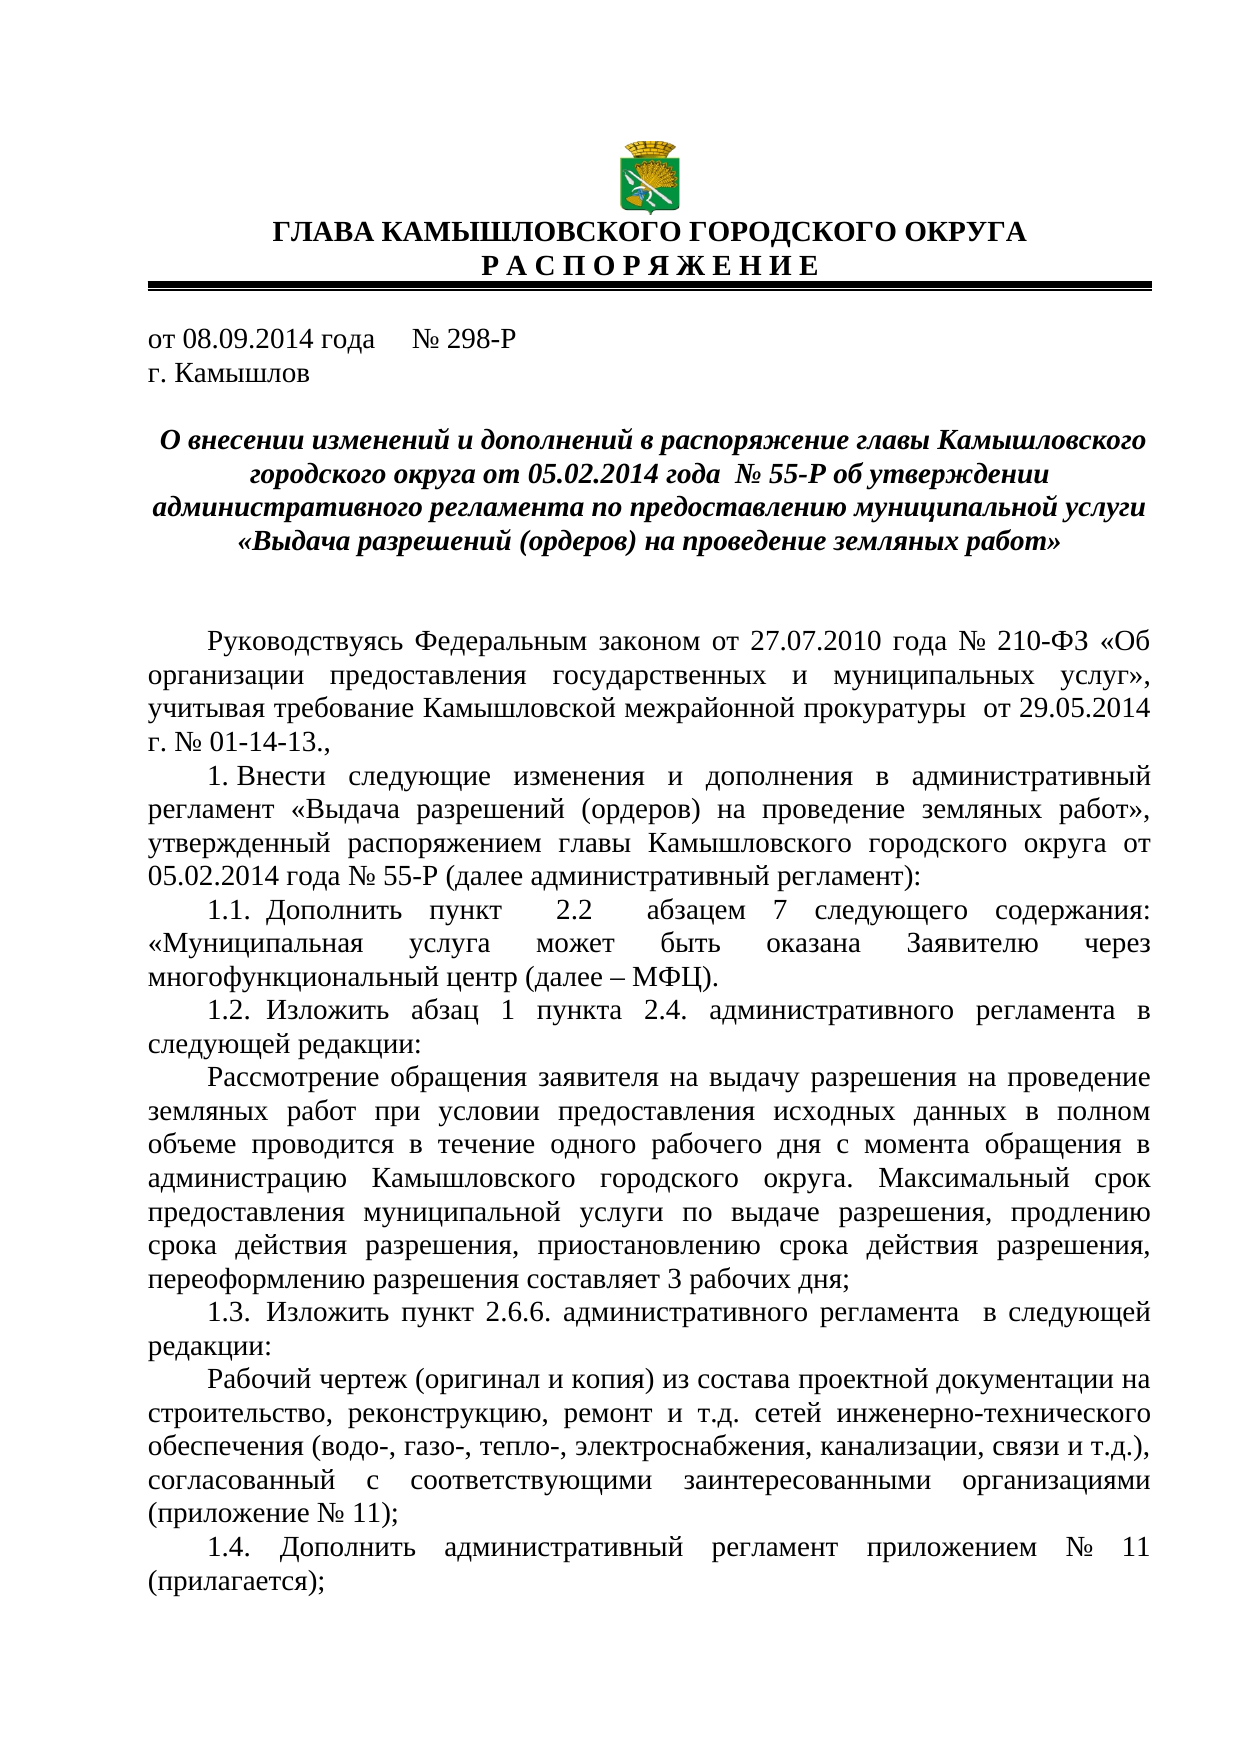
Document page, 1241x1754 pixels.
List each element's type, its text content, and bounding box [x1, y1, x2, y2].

text Рассмотрение обращения заявителя на выдачу разрешения на проведение земляных работ при условии предоставления исходных данных в полном объеме проводится в течение одного рабочего дня с момента обращения в администрацию Камышловского городского округа. Максимальный срок предоставления муниципальной услуги по выдаче разрешения, продлению срока действия разрешения, приостановлению срока действия разрешения, переоформлению разрешения составляет 3 рабочих дня; [148, 1059, 1152, 1294]
text Руководствуясь Федеральным законом от 27.07.2010 года № 210-ФЗ «Об организации предоставления государственных и муниципальных услуг», учитывая требование Камышловской межрайонной прокуратуры от 29.05.2014 г. № 01-14-13., [148, 623, 1152, 758]
text Р А С П О Р Я Ж Е Н И Е [148, 248, 1152, 281]
text Рабочий чертеж (оригинал и копия) из состава проектной документации на строительство, реконструкцию, ремонт и т.д. сетей инженерно-технического обеспечения (водо-, газо-, тепло-, электроснабжения, канализации, связи и т.д.), согласованный с соответствующими заинтересованными организациями (приложение № 11); [148, 1361, 1152, 1529]
list Дополнить административный регламент приложением № 11 (прилагается); [148, 1529, 1152, 1596]
list Изложить пункт 2.6.6. административного регламента в следующей редакции: [148, 1294, 1152, 1361]
text ГЛАВА КАМЫШЛОВСКОГО ГОРОДСКОГО ОКРУГА [148, 214, 1152, 248]
picture [620, 141, 680, 215]
text от 08.09.2014 года № 298-Р [148, 322, 1152, 355]
list Внести следующие изменения и дополнения в административный регламент «Выдача разрешений (ордеров) на проведение земляных работ», утвержденный распоряжением главы Камышловского городского округа от 05.02.2014 года № 55-Р (далее административный регламент): [148, 758, 1152, 892]
list Изложить абзац 1 пункта 2.4. административного регламента в следующей редакции: [148, 992, 1152, 1059]
list Дополнить пункт 2.2 абзацем 7 следующего содержания: «Муниципальная услуга может быть оказана Заявителю через многофункциональный центр (далее – МФЦ). [148, 892, 1152, 992]
subtitle О внесении изменений и дополнений в распоряжение главы Камышловского городского округа от 05.02.2014 года № 55-Р об утверждении административного регламента по предоставлению муниципальной услуги «Выдача разрешений (ордеров) на проведение земляных работ» [148, 422, 1152, 556]
text г. Камышлов [148, 355, 1152, 389]
